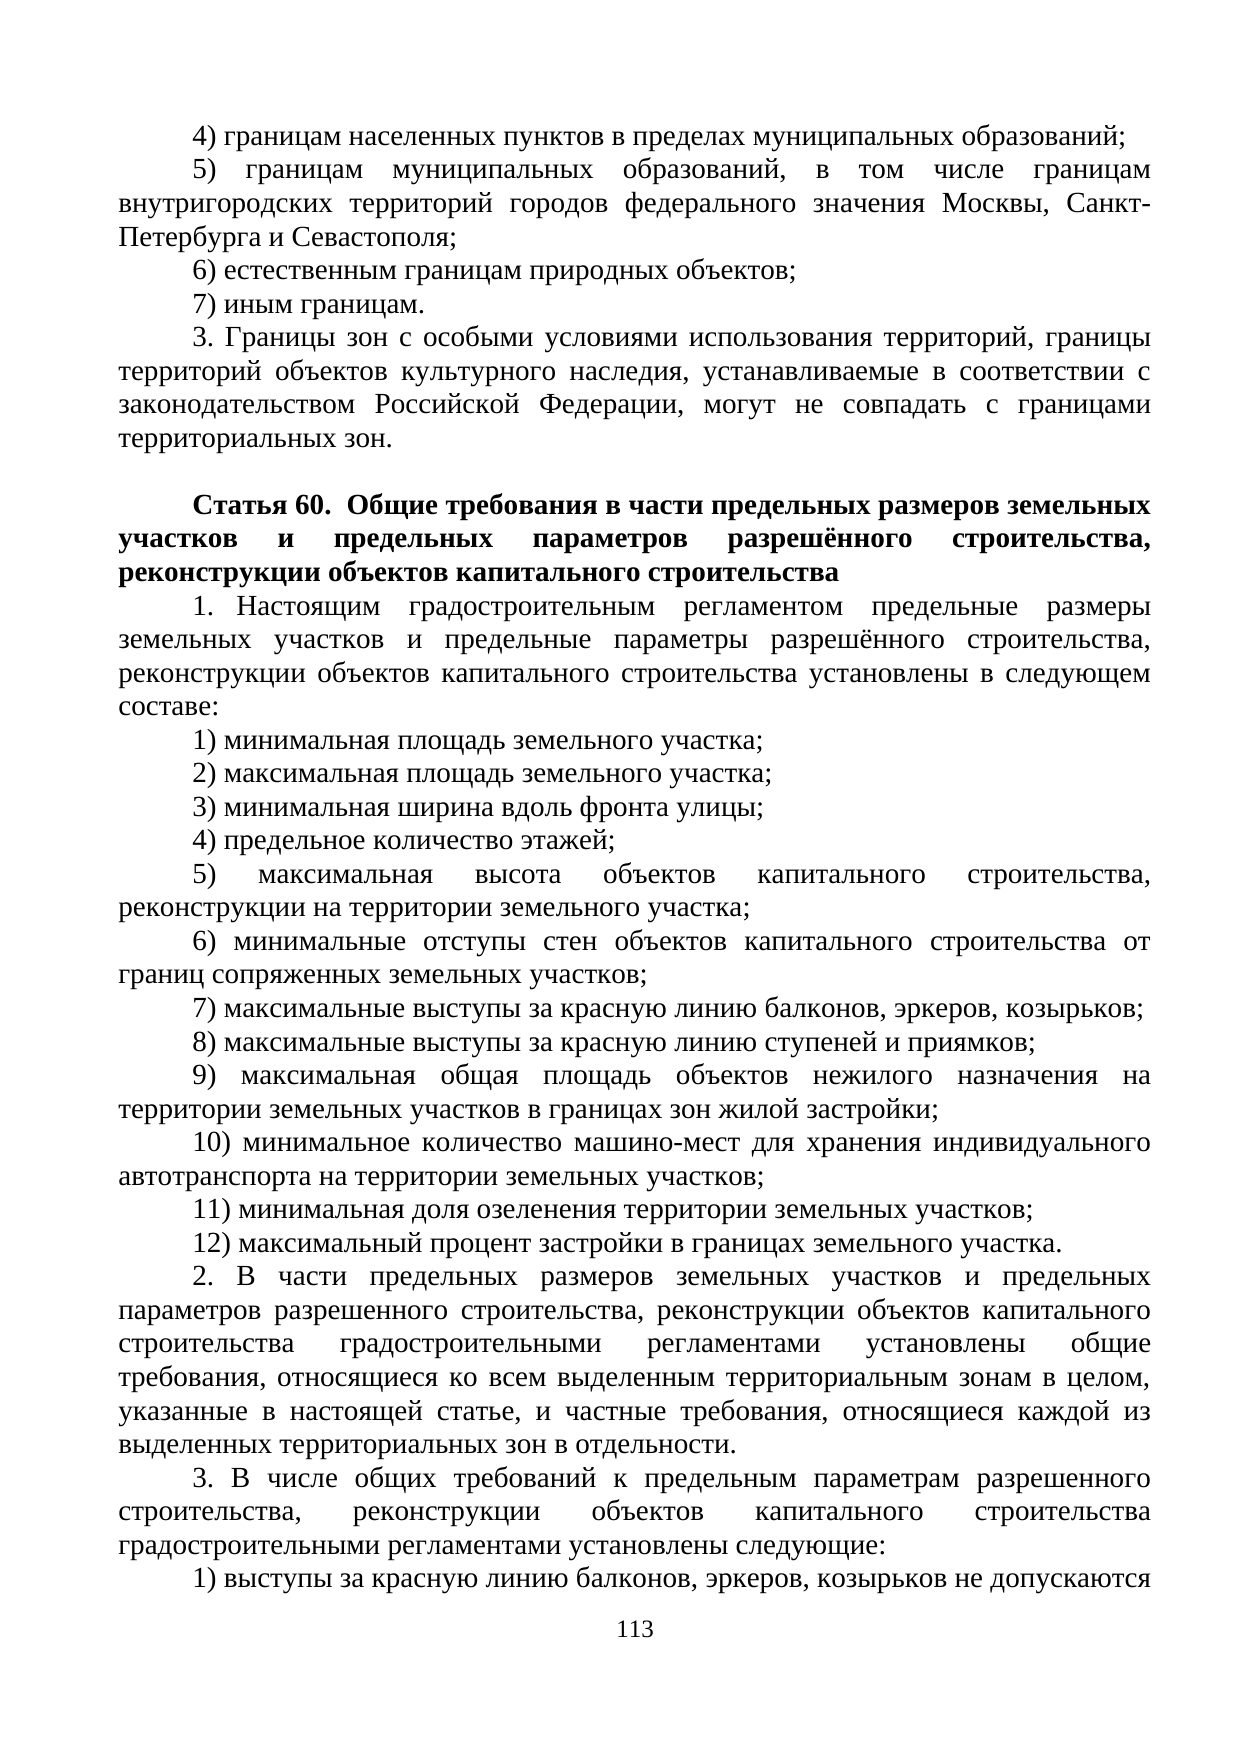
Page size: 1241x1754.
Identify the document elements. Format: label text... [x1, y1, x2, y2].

text 9) максимальная общая площадь объектов нежилого назначения на территории земельных участков в границах зон жилой застройки; [118, 1057, 1152, 1124]
text 5) максимальная высота объектов капитального строительства, реконструкции на территории земельного участка; [118, 856, 1152, 923]
text 2. В части предельных размеров земельных участков и предельных параметров разрешенного строительства, реконструкции объектов капитального строительства градостроительными регламентами установлены общие требования, относящиеся ко всем выделенным территориальным зонам в целом, указанные в настоящей статье, и частные требования, относящиеся каждой из выделенных территориальных зон в отдельности. [118, 1258, 1152, 1460]
text 4) границам населенных пунктов в пределах муниципальных образований; [118, 118, 1152, 152]
text 6) минимальные отступы стен объектов капитального строительства от границ сопряженных земельных участков; [118, 923, 1152, 990]
subtitle Статья 60. Общие требования в части предельных размеров земельных участков и предельных параметров разрешённого строительства, реконструкции объектов капитального строительства [118, 487, 1152, 588]
text 6) естественным границам природных объектов; [118, 252, 1152, 286]
text 7) максимальные выступы за красную линию балконов, эркеров, козырьков; [118, 990, 1152, 1024]
text 4) предельное количество этажей; [118, 822, 1152, 856]
text 7) иным границам. [118, 286, 1152, 319]
text 12) максимальный процент застройки в границах земельного участка. [118, 1225, 1152, 1258]
text 1) минимальная площадь земельного участка; [118, 722, 1152, 755]
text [118, 1560, 1152, 1594]
text 2) максимальная площадь земельного участка; [118, 755, 1152, 789]
text 3) минимальная ширина вдоль фронта улицы; [118, 789, 1152, 822]
text 8) максимальные выступы за красную линию ступеней и приямков; [118, 1024, 1152, 1057]
text 5) границам муниципальных образований, в том числе границам внутригородских территорий городов федерального значения Москвы, Санкт-Петербурга и Севастополя; [118, 152, 1152, 252]
text 3. В числе общих требований к предельным параметрам разрешенного строительства, реконструкции объектов капитального строительства градостроительными регламентами установлены следующие: [118, 1460, 1152, 1560]
text 3. Границы зон с особыми условиями использования территорий, границы территорий объектов культурного наследия, устанавливаемые в соответствии с законодательством Российской Федерации, могут не совпадать с границами территориальных зон. [118, 319, 1152, 453]
text 10) минимальное количество машино-мест для хранения индивидуального автотранспорта на территории земельных участков; [118, 1124, 1152, 1191]
list Настоящим градостроительным регламентом предельные размеры земельных участков и предельные параметры разрешённого строительства, реконструкции объектов капитального строительства установлены в следующем составе: [118, 588, 1152, 722]
text 11) минимальная доля озеленения территории земельных участков; [118, 1191, 1152, 1225]
